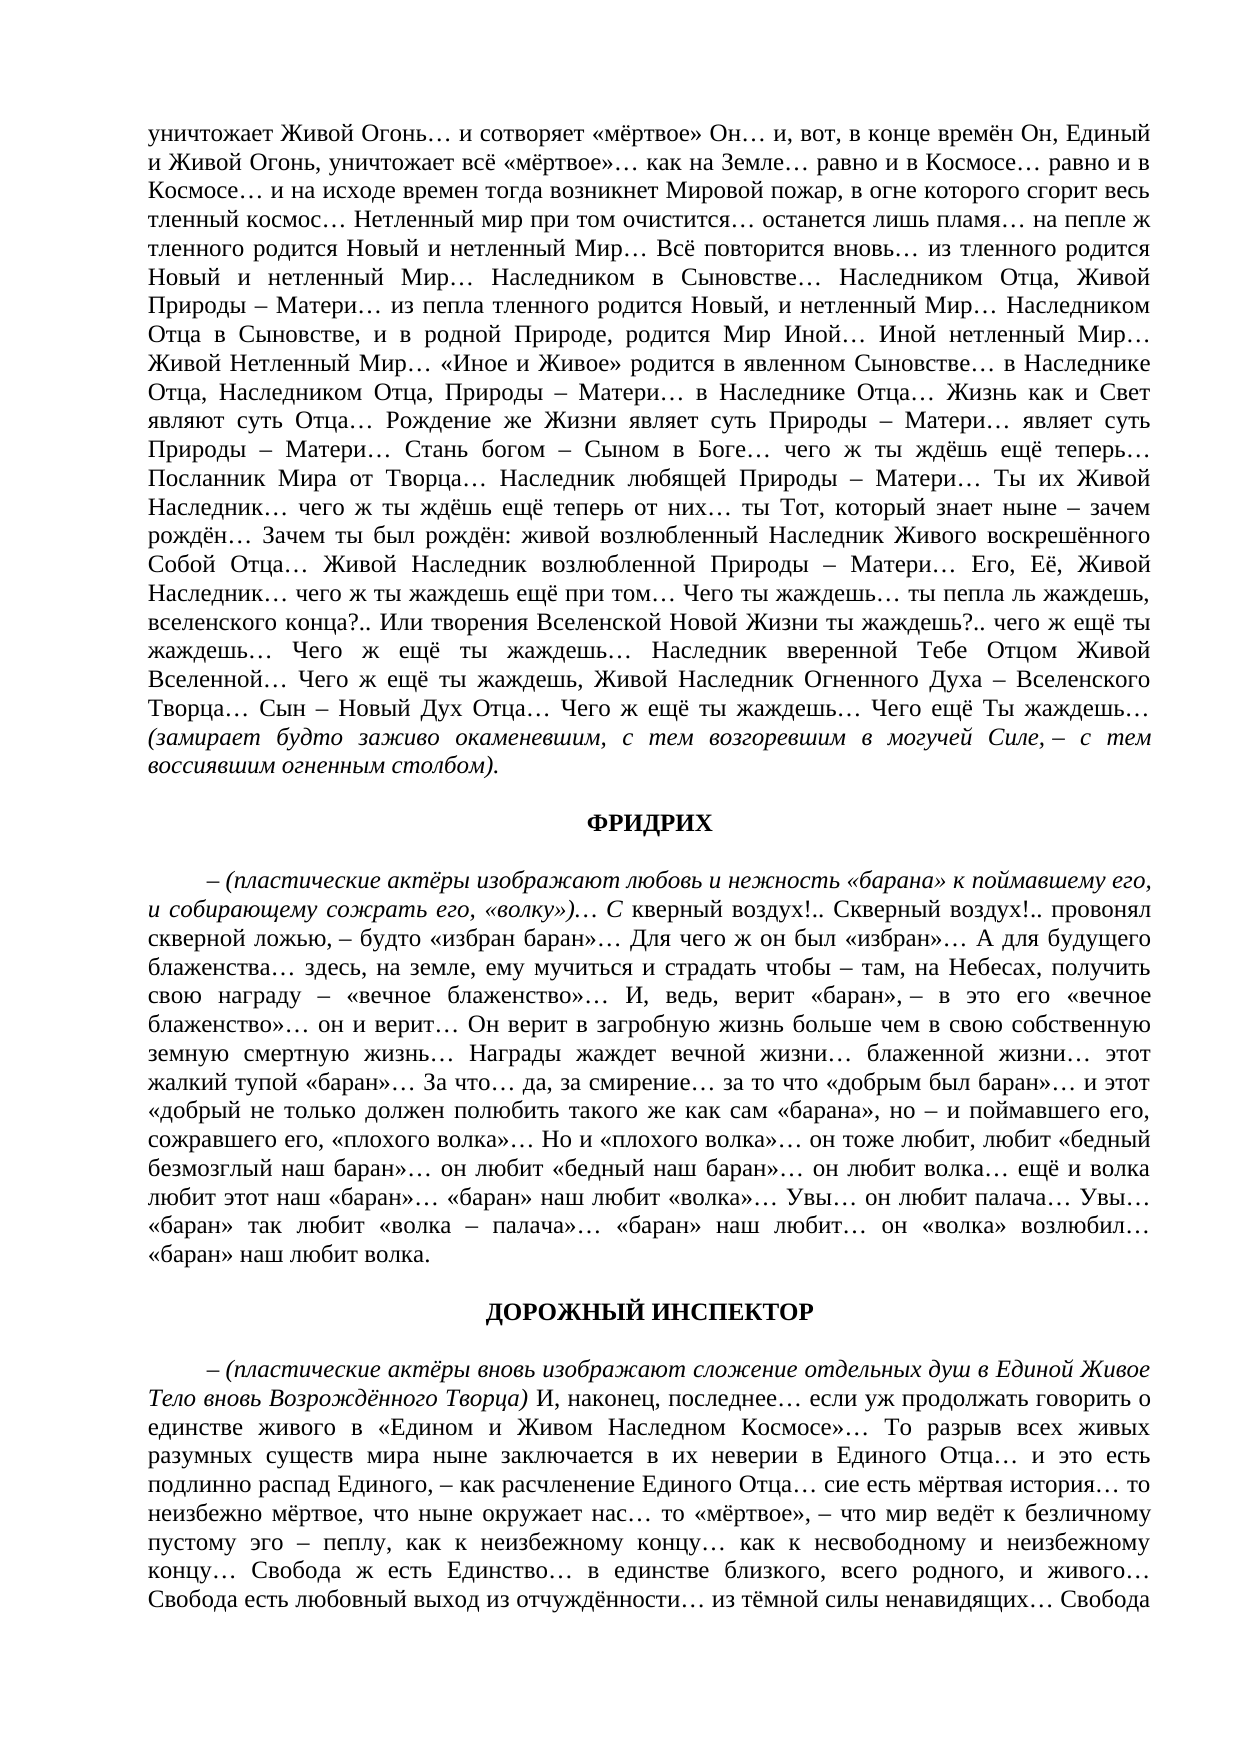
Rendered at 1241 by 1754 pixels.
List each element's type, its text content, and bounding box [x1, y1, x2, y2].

text – (пластические актёры изображают любовь и нежность «барана» к поймавшему его, и собирающему сожрать его, «волку»)… С кверный воздух!.. Скверный воздух!.. провонял скверной ложью, – будто «избран баран»… Для чего ж он был «избран»… А для будущего блаженства… здесь, на земле, ему мучиться и страдать чтобы – там, на Небесах, получить свою награду – «вечное блаженство»… И, ведь, верит «баран», – в это его «вечное блаженство»… он и верит… Он верит в загробную жизнь больше чем в свою собственную земную смертную жизнь… Награды жаждет вечной жизни… блаженной жизни… этот жалкий тупой «баран»… За что… да, за смирение… за то что «добрым был баран»… и этот «добрый не только должен полюбить такого же как сам «барана», но – и поймавшего его, сожравшего его, «плохого волка»… Но и «плохого волка»… он тоже любит, любит «бедный безмозглый наш баран»… он любит «бедный наш баран»… он любит волка… ещё и волка любит этот наш «баран»… «баран» наш любит «волка»… Увы… он любит палача… Увы… «баран» так любит «волка – палача»… «баран» наш любит… он «волка» возлюбил… «баран» наш любит волка. [148, 866, 1152, 1268]
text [148, 1354, 1152, 1613]
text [148, 118, 1152, 779]
subtitle ФРИДРИХ [148, 808, 1152, 837]
subtitle ДОРОЖНЫЙ ИНСПЕКТОР [148, 1297, 1152, 1326]
